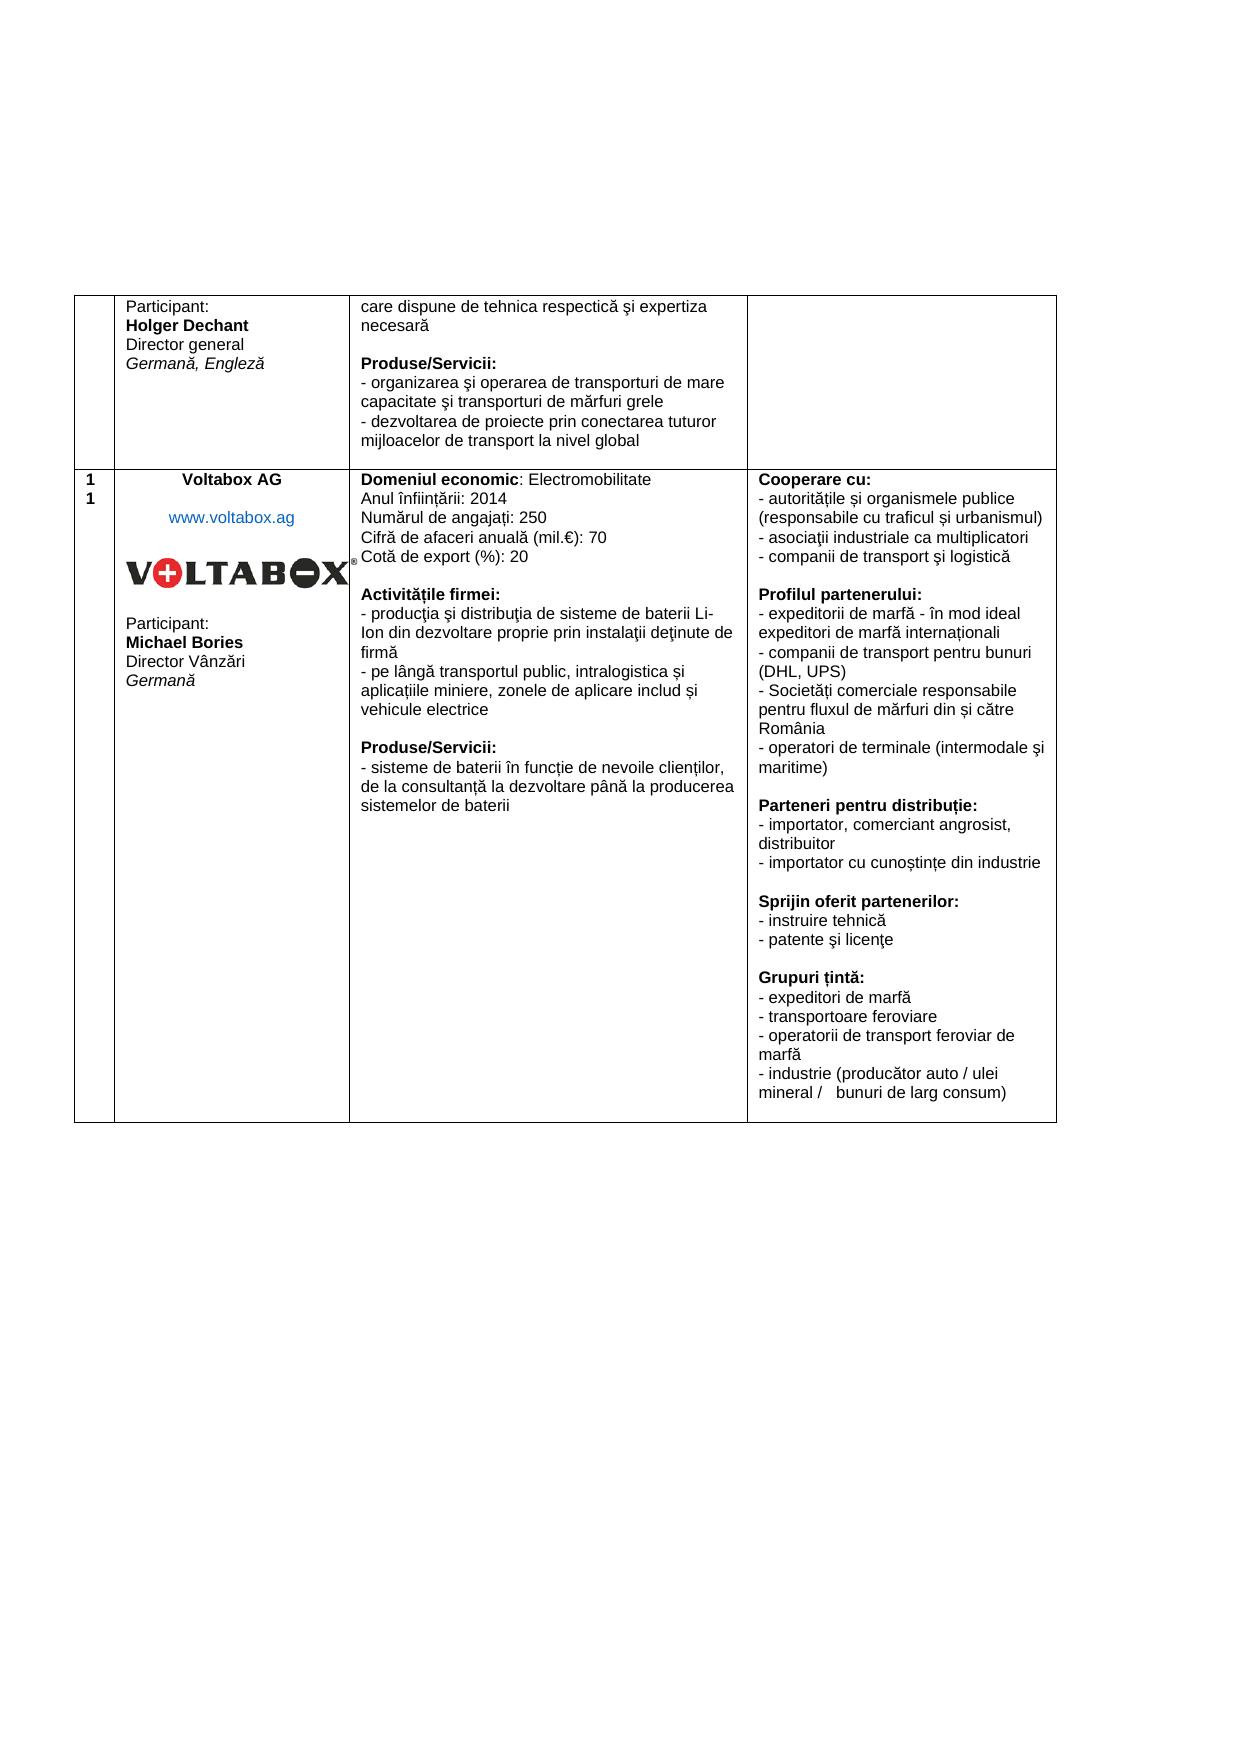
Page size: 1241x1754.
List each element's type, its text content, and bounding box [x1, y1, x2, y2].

table_cell Voltabox AG www.voltabox.ag Participant: Michael Bories Director Vânzări Germană [115, 470, 349, 1122]
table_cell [748, 296, 1056, 469]
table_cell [115, 296, 349, 469]
table_cell 11 [75, 470, 114, 1122]
table_cell 10 [75, 296, 114, 469]
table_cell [350, 296, 747, 469]
table_cell Domeniul economic: Electromobilitate Anul înființării: 2014 Numărul de angajați: 250 Cifră de afaceri anuală (mil.€): 70 Cotă de export (%): 20 Activitățile firmei: - producţia şi distribuţia de sisteme de baterii Li-Ion din dezvoltare proprie prin instalaţii deţinute de firmă - pe lângă transportul public, intralogistica și aplicațiile miniere, zonele de aplicare includ și vehicule electrice Produse/Servicii: - sisteme de baterii în funcție de nevoile clienților, de la consultanță la dezvoltare până la producerea sistemelor de baterii [350, 470, 747, 1122]
table_cell Cooperare cu: - autoritățile și organismele publice (responsabile cu traficul și urbanismul) - asociaţii industriale ca multiplicatori - companii de transport şi logistică Profilul partenerului: - expeditorii de marfă - în mod ideal expeditori de marfă internaționali - companii de transport pentru bunuri (DHL, UPS) - Societăți comerciale responsabile pentru fluxul de mărfuri din și către România - operatori de terminale (intermodale şi maritime) Parteneri pentru distribuție: - importator, comerciant angrosist, distribuitor - importator cu cunoștințe din industrie Sprijin oferit partenerilor: - instruire tehnică - patente şi licenţe Grupuri țintă: - expeditori de marfă - transportoare feroviare - operatorii de transport feroviar de marfă - industrie (producător auto / ulei mineral / bunuri de larg consum) [748, 470, 1056, 1122]
